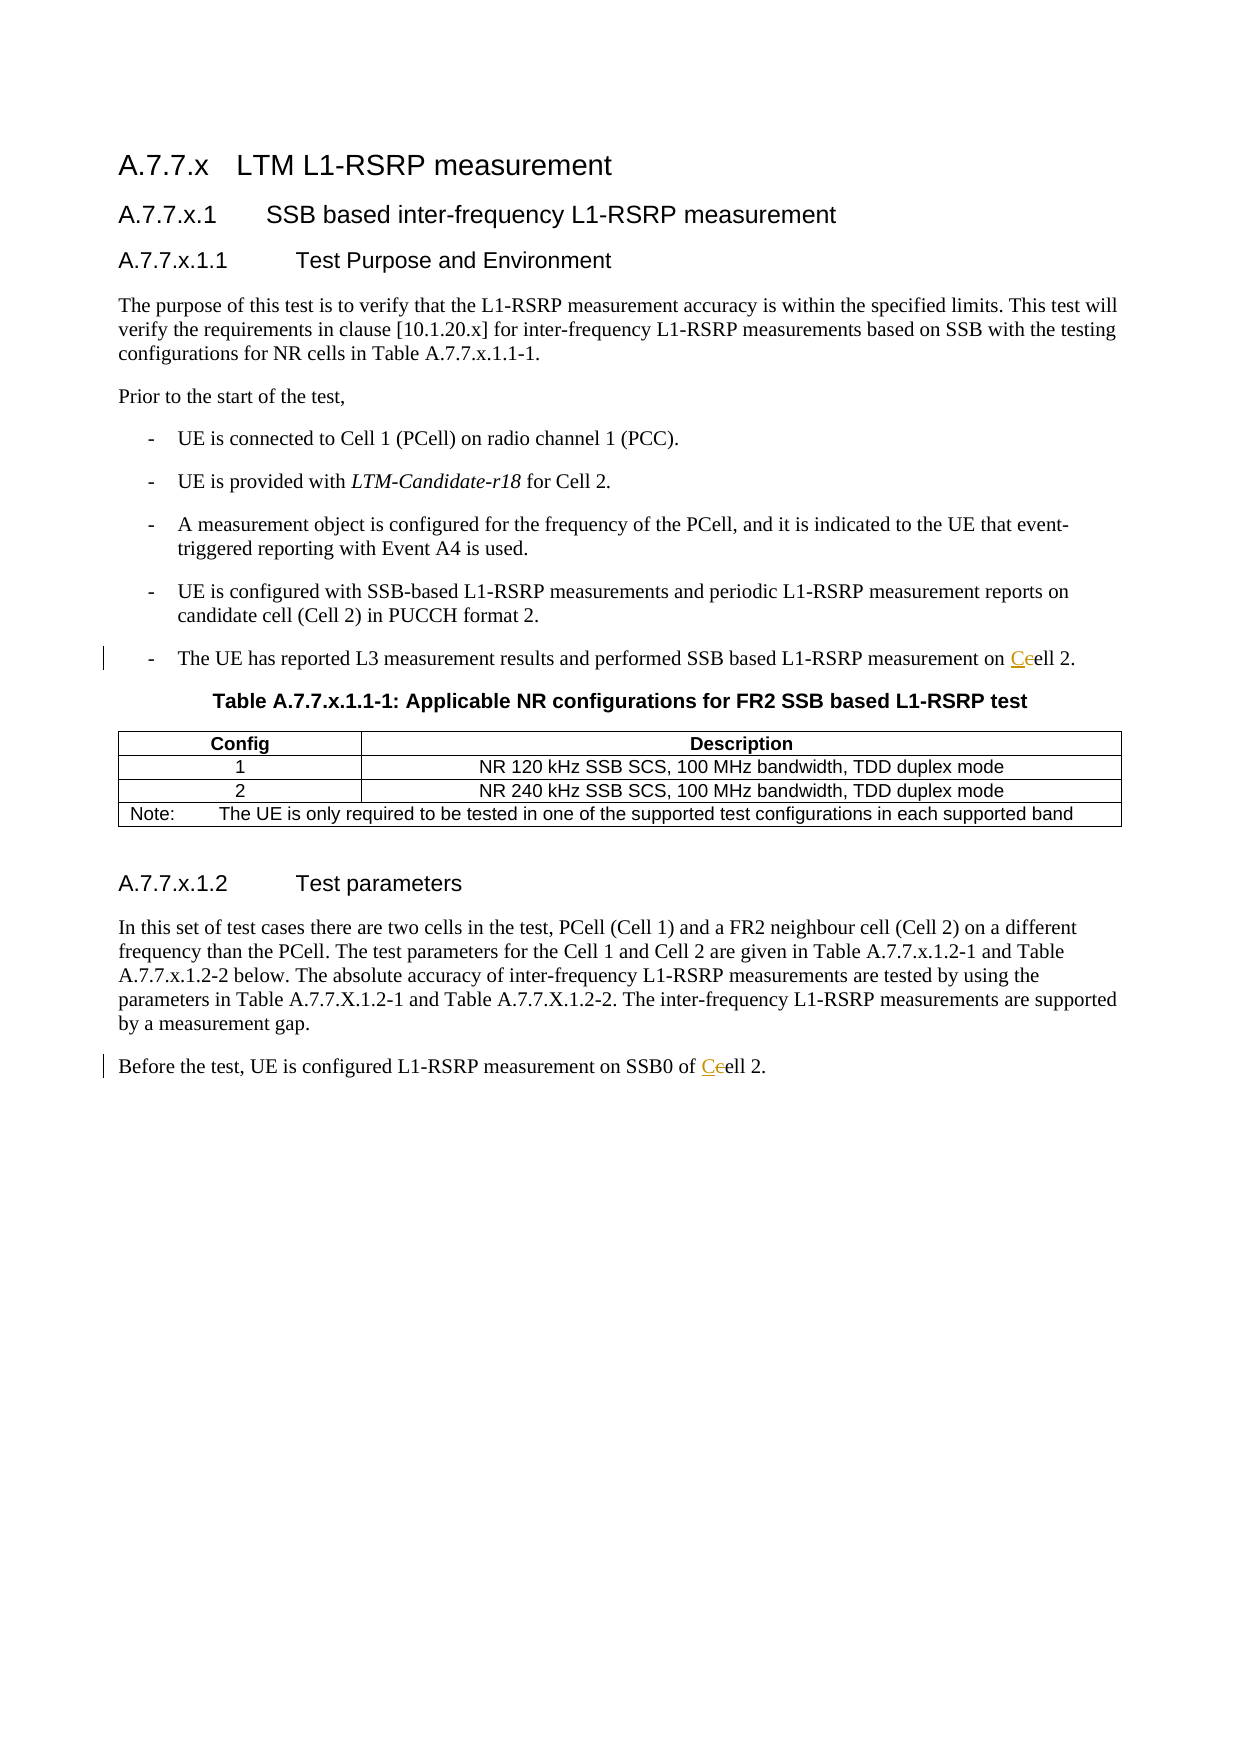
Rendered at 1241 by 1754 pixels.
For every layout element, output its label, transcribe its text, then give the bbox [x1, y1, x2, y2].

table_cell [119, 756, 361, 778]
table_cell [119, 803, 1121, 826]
subtitle A.7.7.x.1.1 Test Purpose and Environment [118, 247, 1122, 274]
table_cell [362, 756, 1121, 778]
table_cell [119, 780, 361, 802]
text - UE is configured with SSB-based L1-RSRP measurements and periodic L1-RSRP measurement reports on candidate cell (Cell 2) in PUCCH format 2. [148, 579, 1122, 627]
subtitle A.7.7.x LTM L1-RSRP measurement [118, 148, 1122, 181]
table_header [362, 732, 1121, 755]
text Before the test, UE is configured L1-RSRP measurement on SSB0 of ell 2. [118, 1054, 1122, 1078]
text - UE is provided with LTM-Candidate-r18 for Cell 2. [148, 469, 1122, 493]
text - UE is connected to Cell 1 (PCell) on radio channel 1 (PCC). [148, 426, 1122, 450]
text The purpose of this test is to verify that the L1-RSRP measurement accuracy is within the specified limits. This test will verify the requirements in clause [10.1.20.x] for inter-frequency L1-RSRP measurements based on SSB with the testing configurations for NR cells in Table A.7.7.x.1.1-1. [118, 293, 1122, 365]
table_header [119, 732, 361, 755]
subtitle A.7.7.x.1.2 Test parameters [118, 870, 1122, 896]
text Table A.7.7.x.1.1-1: Applicable NR configurations for FR2 SSB based L1-RSRP test [118, 688, 1122, 712]
text - A measurement object is configured for the frequency of the PCell, and it is indicated to the UE that event-triggered reporting with Event A4 is used. [148, 512, 1122, 560]
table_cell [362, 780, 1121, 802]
subtitle A.7.7.x.1 SSB based inter-frequency L1-RSRP measurement [118, 200, 1122, 229]
text In this set of test cases there are two cells in the test, PCell (Cell 1) and a FR2 neighbour cell (Cell 2) on a different frequency than the PCell. The test parameters for the Cell 1 and Cell 2 are given in Table A.7.7.x.1.2-1 and Table A.7.7.x.1.2-2 below. The absolute accuracy of inter-frequency L1-RSRP measurements are tested by using the parameters in Table A.7.7.X.1.2-1 and Table A.7.7.X.1.2-2. The inter-frequency L1-RSRP measurements are supported by a measurement gap. [118, 915, 1122, 1035]
text - The UE has reported L3 measurement results and performed SSB based L1-RSRP measurement on ell 2. [148, 646, 1122, 670]
text Prior to the start of the test, [118, 383, 1122, 408]
